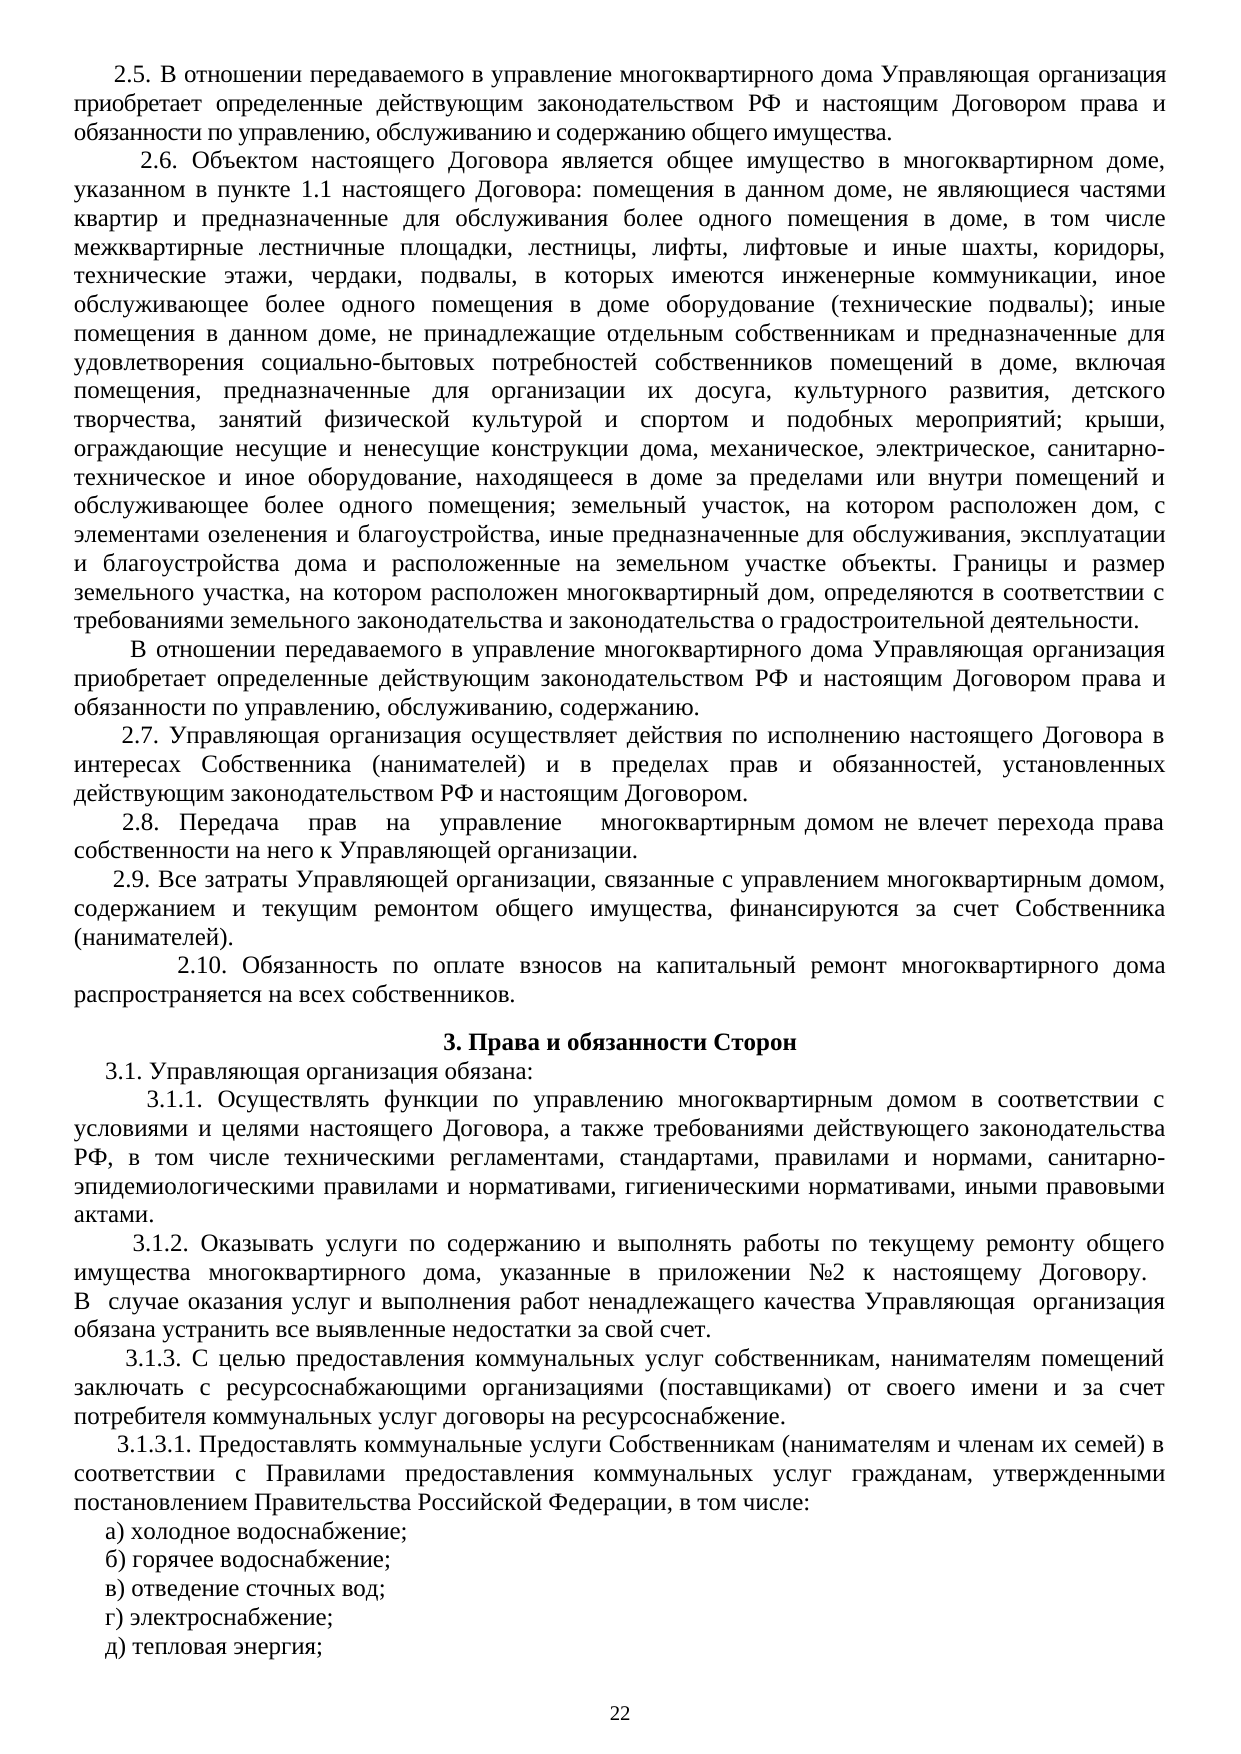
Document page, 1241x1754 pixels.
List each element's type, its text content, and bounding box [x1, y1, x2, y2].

text В отношении передаваемого в управление многоквартирного дома Управляющая организация приобретает определенные действующим законодательством РФ и настоящим Договором права и обязанности по управлению, обслуживанию, содержанию. [74, 634, 1166, 720]
text 3.1.1. Осуществлять функции по управлению многоквартирным домом в соответствии с условиями и целями настоящего Договора, а также требованиями действующего законодательства РФ, в том числе техническими регламентами, стандартами, правилами и нормами, санитарно-эпидемиологическими правилами и нормативами, гигиеническими нормативами, иными правовыми актами. [74, 1084, 1166, 1228]
text б) горячее водоснабжение; [74, 1544, 1166, 1573]
text 3.1.3. С целью предоставления коммунальных услуг собственникам, нанимателям помещений заключать с ресурсоснабжающими организациями (поставщиками) от своего имени и за счет потребителя коммунальных услуг договоры на ресурсоснабжение. [74, 1343, 1166, 1429]
text 3. Права и обязанности Сторон [74, 1027, 1166, 1056]
text 2.8. Передача прав на управление многоквартирным домом не влечет перехода права собственности на него к Управляющей организации. [74, 807, 1166, 864]
text 2.10. Обязанность по оплате взносов на капитальный ремонт многоквартирного дома распространяется на всех собственников. [74, 950, 1166, 1008]
text а) холодное водоснабжение; [74, 1516, 1166, 1544]
text 3.1.2. Оказывать услуги по содержанию и выполнять работы по текущему ремонту общего имущества многоквартирного дома, указанные в приложении №2 к настоящему Договору. В случае оказания услуг и выполнения работ ненадлежащего качества Управляющая организация обязана устранить все выявленные недостатки за свой счет. [74, 1228, 1166, 1343]
text 2.7. Управляющая организация осуществляет действия по исполнению настоящего Договора в интересах Собственника (нанимателей) и в пределах прав и обязанностей, установленных действующим законодательством РФ и настоящим Договором. [74, 720, 1166, 807]
text 2.6. Объектом настоящего Договора является общее имущество в многоквартирном доме, указанном в пункте 1.1 настоящего Договора: помещения в данном доме, не являющиеся частями квартир и предназначенные для обслуживания более одного помещения в доме, в том числе межквартирные лестничные площадки, лестницы, лифты, лифтовые и иные шахты, коридоры, технические этажи, чердаки, подвалы, в которых имеются инженерные коммуникации, иное обслуживающее более одного помещения в доме оборудование (технические подвалы); иные помещения в данном доме, не принадлежащие отдельным собственникам и предназначенные для удовлетворения социально-бытовых потребностей собственников помещений в доме, включая помещения, предназначенные для организации их досуга, культурного развития, детского творчества, занятий физической культурой и спортом и подобных мероприятий; крыши, ограждающие несущие и ненесущие конструкции дома, механическое, электрическое, санитарно-техническое и иное оборудование, находящееся в доме за пределами или внутри помещений и обслуживающее более одного помещения; земельный участок, на котором расположен дом, с элементами озеленения и благоустройства, иные предназначенные для обслуживания, эксплуатации и благоустройства дома и расположенные на земельном участке объекты. Границы и размер земельного участка, на котором расположен многоквартирный дом, определяются в соответствии с требованиями земельного законодательства и законодательства о градостроительной деятельности. [74, 145, 1166, 634]
text д) тепловая энергия; [74, 1631, 1166, 1659]
text 3.1. Управляющая организация обязана: [74, 1056, 1166, 1084]
text 3.1.3.1. Предоставлять коммунальные услуги Собственникам (нанимателям и членам их семей) в соответствии с Правилами предоставления коммунальных услуг гражданам, утвержденными постановлением Правительства Российской Федерации, в том числе: [74, 1429, 1166, 1516]
text в) отведение сточных вод; [74, 1573, 1166, 1602]
text 2.9. Все затраты Управляющей организации, связанные с управлением многоквартирным домом, содержанием и текущим ремонтом общего имущества, финансируются за счет Собственника (нанимателей). [74, 864, 1166, 950]
text г) электроснабжение; [74, 1602, 1166, 1631]
text 2.5. В отношении передаваемого в управление многоквартирного дома Управляющая организация приобретает определенные действующим законодательством РФ и настоящим Договором права и обязанности по управлению, обслуживанию и содержанию общего имущества. [74, 59, 1166, 145]
